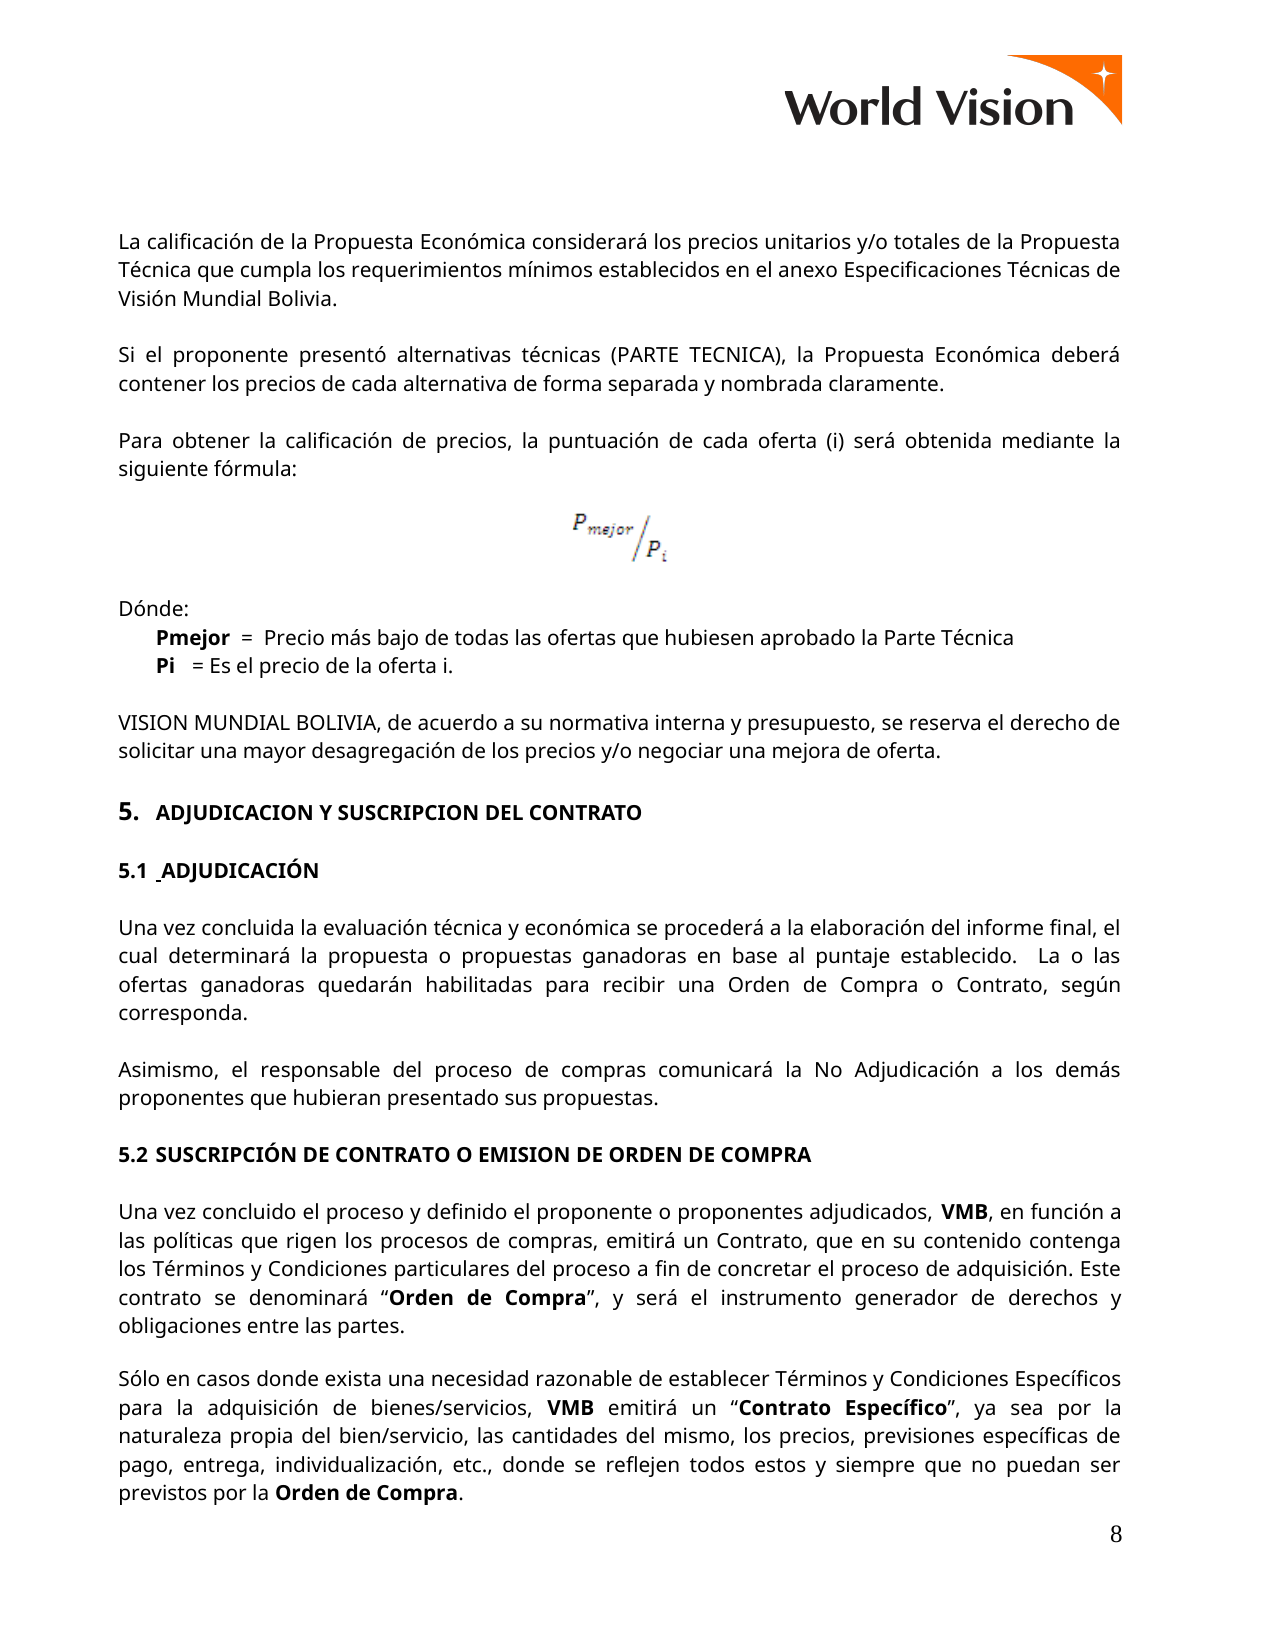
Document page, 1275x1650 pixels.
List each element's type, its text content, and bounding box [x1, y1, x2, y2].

text VISION MUNDIAL BOLIVIA, de acuerdo a su normativa interna y presupuesto, se reserva el derecho de solicitar una mayor desagregación de los precios y/o negociar una mejora de oferta. [118, 708, 1122, 765]
text Para obtener la calificación de precios, la puntuación de cada oferta (i) será obtenida mediante la siguiente fórmula: [118, 426, 1122, 483]
text La calificación de la Propuesta Económica considerará los precios unitarios y/o totales de la Propuesta Técnica que cumpla los requerimientos mínimos establecidos en el anexo Especificaciones Técnicas de Visión Mundial Bolivia. [118, 227, 1122, 312]
picture [572, 511, 668, 567]
text Dónde: [118, 594, 1122, 623]
text Pmejor = Precio más bajo de todas las ofertas que hubiesen aprobado la Parte Técnica [156, 623, 1122, 651]
text Asimismo, el responsable del proceso de compras comunicará la No Adjudicación a los demás proponentes que hubieran presentado sus propuestas. [118, 1055, 1122, 1112]
picture [784, 55, 1123, 126]
text Sólo en casos donde exista una necesidad razonable de establecer Términos y Condiciones Específicos para la adquisición de bienes/servicios, VMB emitirá un “Contrato Específico”, ya sea por la naturaleza propia del bien/servicio, las cantidades del mismo, los precios, previsiones específicas de pago, entrega, individualización, etc., donde se reflejen todos estos y siempre que no puedan ser previstos por la Orden de Compra. [118, 1364, 1122, 1507]
subtitle ADJUDICACIÓN [118, 856, 1122, 884]
text Pi = Es el precio de la oferta i. [118, 651, 1122, 680]
subtitle SUSCRIPCIÓN DE CONTRATO O EMISION DE ORDEN DE COMPRA [118, 1140, 1122, 1169]
text Una vez concluida la evaluación técnica y económica se procederá a la elaboración del informe final, el cual determinará la propuesta o propuestas ganadoras en base al puntaje establecido. La o las ofertas ganadoras quedarán habilitadas para recibir una Orden de Compra o Contrato, según corresponda. [118, 913, 1122, 1027]
text Si el proponente presentó alternativas técnicas (PARTE TECNICA), la Propuesta Económica deberá contener los precios de cada alternativa de forma separada y nombrada claramente. [118, 341, 1122, 397]
text Una vez concluido el proceso y definido el proponente o proponentes adjudicados, VMB, en función a las políticas que rigen los procesos de compras, emitirá un Contrato, que en su contenido contenga los Términos y Condiciones particulares del proceso a fin de concretar el proceso de adquisición. Este contrato se denominará “Orden de Compra”, y será el instrumento generador de derechos y obligaciones entre las partes. [118, 1197, 1122, 1339]
subtitle ADJUDICACION Y SUSCRIPCION DEL CONTRATO [118, 793, 1122, 828]
